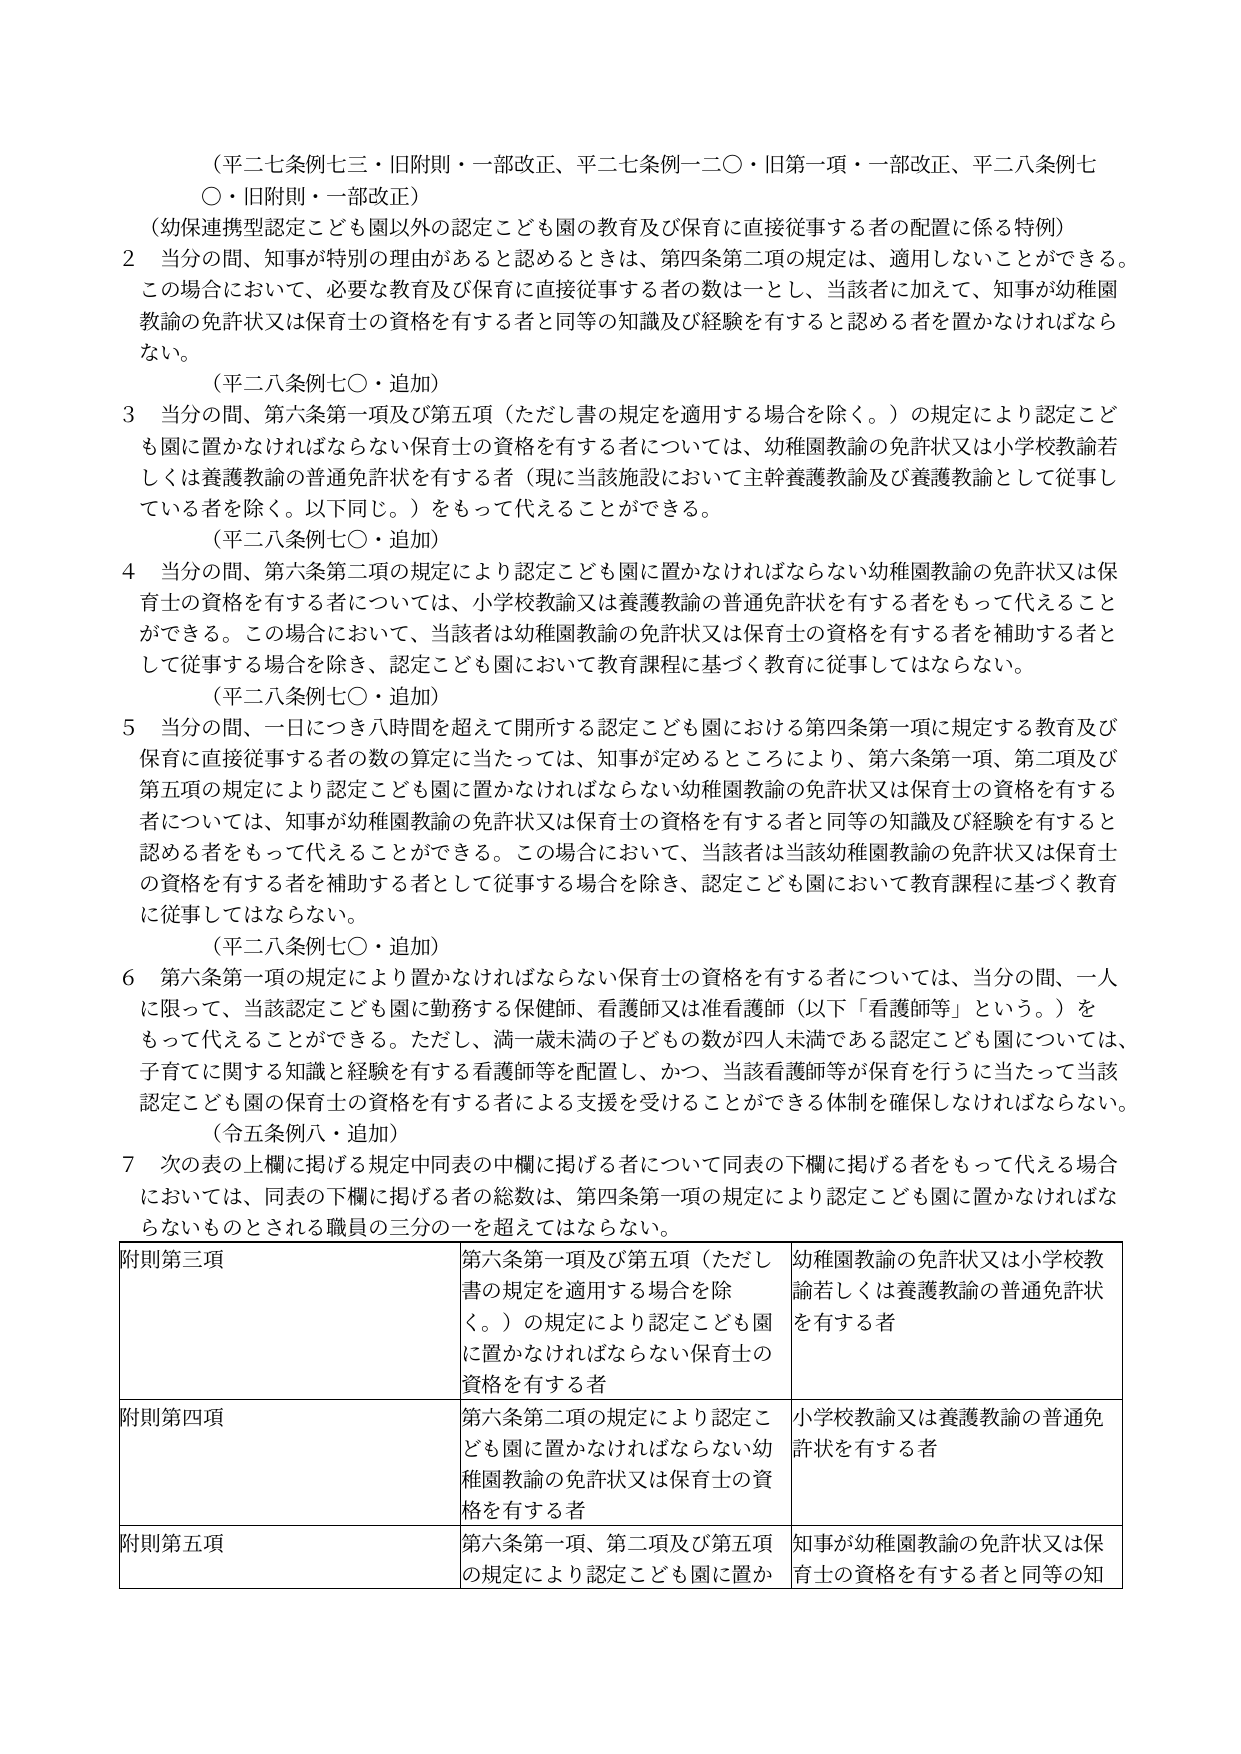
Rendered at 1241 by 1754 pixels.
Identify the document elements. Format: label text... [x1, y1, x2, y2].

text （平二八条例七〇・追加） [201, 929, 1122, 960]
text （幼保連携型認定こども園以外の認定こども園の教育及び保育に直接従事する者の配置に係る特例） [139, 210, 1122, 241]
text ６ 第六条第一項の規定により置かなければならない保育士の資格を有する者については、当分の間、一人に限って、当該認定こども園に勤務する保健師、看護師又は准看護師（以下「看護師等」という。）をもって代えることができる。ただし、満一歳未満の子どもの数が四人未満である認定こども園については、子育てに関する知識と経験を有する看護師等を配置し、かつ、当該看護師等が保育を行うに当たって当該認定こども園の保育士の資格を有する者による支援を受けることができる体制を確保しなければならない。 [118, 960, 1122, 1116]
text ５ 当分の間、一日につき八時間を超えて開所する認定こども園における第四条第一項に規定する教育及び保育に直接従事する者の数の算定に当たっては、知事が定めるところにより、第六条第一項、第二項及び第五項の規定により認定こども園に置かなければならない幼稚園教諭の免許状又は保育士の資格を有する者については、知事が幼稚園教諭の免許状又は保育士の資格を有する者と同等の知識及び経験を有すると認める者をもって代えることができる。この場合において、当該者は当該幼稚園教諭の免許状又は保育士の資格を有する者を補助する者として従事する場合を除き、認定こども園において教育課程に基づく教育に従事してはならない。 [118, 710, 1122, 929]
text （平二八条例七〇・追加） [201, 366, 1122, 398]
text （平二七条例七三・旧附則・一部改正、平二七条例一二〇・旧第一項・一部改正、平二八条例七〇・旧附則・一部改正） [201, 148, 1122, 210]
table_header 第六条第一項及び第五項（ただし書の規定を適用する場合を除く。）の規定により認定こども園に置かなければならない保育士の資格を有する者 [461, 1243, 791, 1399]
text （令五条例八・追加） [201, 1116, 1122, 1148]
table_cell 附則第五項 [120, 1526, 460, 1588]
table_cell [461, 1526, 791, 1588]
text （平二八条例七〇・追加） [201, 679, 1122, 710]
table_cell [792, 1526, 1122, 1588]
text ２ 当分の間、知事が特別の理由があると認めるときは、第四条第二項の規定は、適用しないことができる。この場合において、必要な教育及び保育に直接従事する者の数は一とし、当該者に加えて、知事が幼稚園教諭の免許状又は保育士の資格を有する者と同等の知識及び経験を有すると認める者を置かなければならない。 [118, 241, 1122, 366]
text ７ 次の表の上欄に掲げる規定中同表の中欄に掲げる者について同表の下欄に掲げる者をもって代える場合においては、同表の下欄に掲げる者の総数は、第四条第一項の規定により認定こども園に置かなければならないものとされる職員の三分の一を超えてはならない。 [118, 1148, 1122, 1241]
table_cell 小学校教諭又は養護教諭の普通免許状を有する者 [792, 1400, 1122, 1525]
text ３ 当分の間、第六条第一項及び第五項（ただし書の規定を適用する場合を除く。）の規定により認定こども園に置かなければならない保育士の資格を有する者については、幼稚園教諭の免許状又は小学校教諭若しくは養護教諭の普通免許状を有する者（現に当該施設において主幹養護教諭及び養護教諭として従事している者を除く。以下同じ。）をもって代えることができる。 [118, 398, 1122, 523]
table_header 附則第三項 [120, 1243, 460, 1399]
text ４ 当分の間、第六条第二項の規定により認定こども園に置かなければならない幼稚園教諭の免許状又は保育士の資格を有する者については、小学校教諭又は養護教諭の普通免許状を有する者をもって代えることができる。この場合において、当該者は幼稚園教諭の免許状又は保育士の資格を有する者を補助する者として従事する場合を除き、認定こども園において教育課程に基づく教育に従事してはならない。 [118, 554, 1122, 679]
table_cell 第六条第二項の規定により認定こども園に置かなければならない幼稚園教諭の免許状又は保育士の資格を有する者 [461, 1400, 791, 1525]
text （平二八条例七〇・追加） [201, 523, 1122, 554]
table_header 幼稚園教諭の免許状又は小学校教諭若しくは養護教諭の普通免許状を有する者 [792, 1243, 1122, 1399]
table_cell 附則第四項 [120, 1400, 460, 1525]
